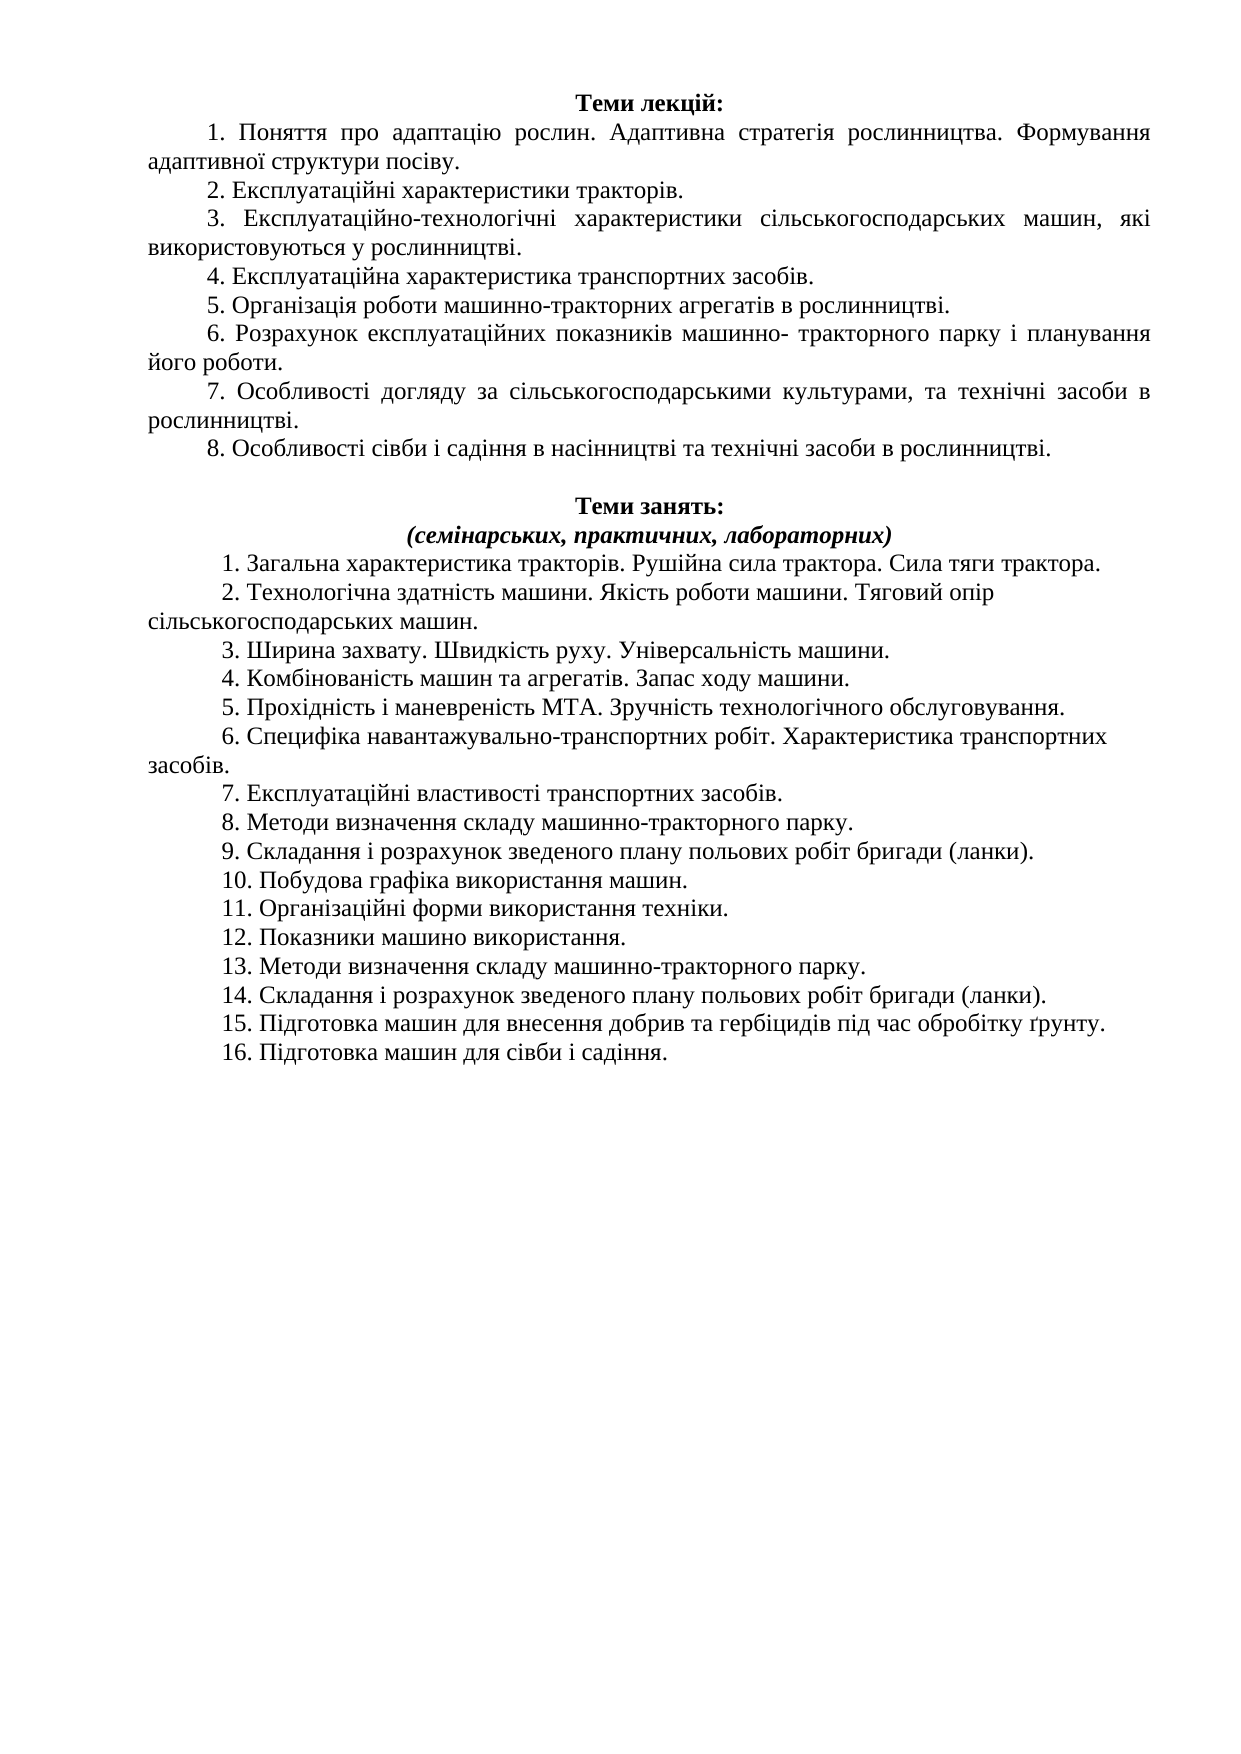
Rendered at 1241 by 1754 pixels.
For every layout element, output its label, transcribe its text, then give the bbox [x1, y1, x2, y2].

text 5. Прохідність і маневреність МТА. Зручність технологічного обслуговування. [148, 692, 1152, 721]
text (семінарських, практичних, лабораторних) [148, 520, 1152, 548]
text 6. Розрахунок експлуатаційних показників машинно- тракторного парку і планування його роботи. [148, 318, 1152, 376]
text 9. Складання і розрахунок зведеного плану польових робіт бригади (ланки). [148, 836, 1152, 865]
text 14. Складання і розрахунок зведеного плану польових робіт бригади (ланки). [148, 980, 1152, 1008]
text 2. Експлуатаційні характеристики тракторів. [148, 175, 1152, 203]
text 8. Методи визначення складу машинно-тракторного парку. [148, 807, 1152, 836]
text 3. Експлуатаційно-технологічні характеристики сільськогосподарських машин, які використовуються у рослинництві. [148, 203, 1152, 261]
text 6. Специфіка навантажувально-транспортних робіт. Характеристика транспортних засобів. [148, 721, 1152, 778]
text 3. Ширина захвату. Швидкість руху. Універсальність машини. [148, 635, 1152, 663]
text 7. Експлуатаційні властивості транспортних засобів. [148, 778, 1152, 807]
text 2. Технологічна здатність машини. Якість роботи машини. Тяговий опір сільськогосподарських машин. [148, 577, 1152, 635]
text 5. Організація роботи машинно-тракторних агрегатів в рослинництві. [148, 290, 1152, 318]
text 7. Особливості догляду за сільськогосподарськими культурами, та технічні засоби в рослинництві. [148, 376, 1152, 433]
text 11. Організаційні форми використання техніки. [148, 893, 1152, 922]
text 15. Підготовка машин для внесення добрив та гербіцидів під час обробітку ґрунту. [148, 1008, 1152, 1037]
text 16. Підготовка машин для сівби і садіння. [148, 1037, 1152, 1066]
text Теми занять: [148, 491, 1152, 520]
text 12. Показники машино використання. [148, 922, 1152, 951]
text 1. Загальна характеристика тракторів. Рушійна сила трактора. Сила тяги трактора. [148, 548, 1152, 577]
text Теми лекцій: [148, 88, 1152, 117]
text 4. Комбінованість машин та агрегатів. Запас ходу машини. [148, 663, 1152, 692]
text 4. Експлуатаційна характеристика транспортних засобів. [148, 261, 1152, 290]
text 1. Поняття про адаптацію рослин. Адаптивна стратегія рослинництва. Формування адаптивної структури посіву. [148, 117, 1152, 175]
text 13. Методи визначення складу машинно-тракторного парку. [148, 951, 1152, 980]
text 10. Побудова графіка використання машин. [148, 865, 1152, 893]
text 8. Особливості сівби і садіння в насінництві та технічні засоби в рослинництві. [148, 433, 1152, 462]
